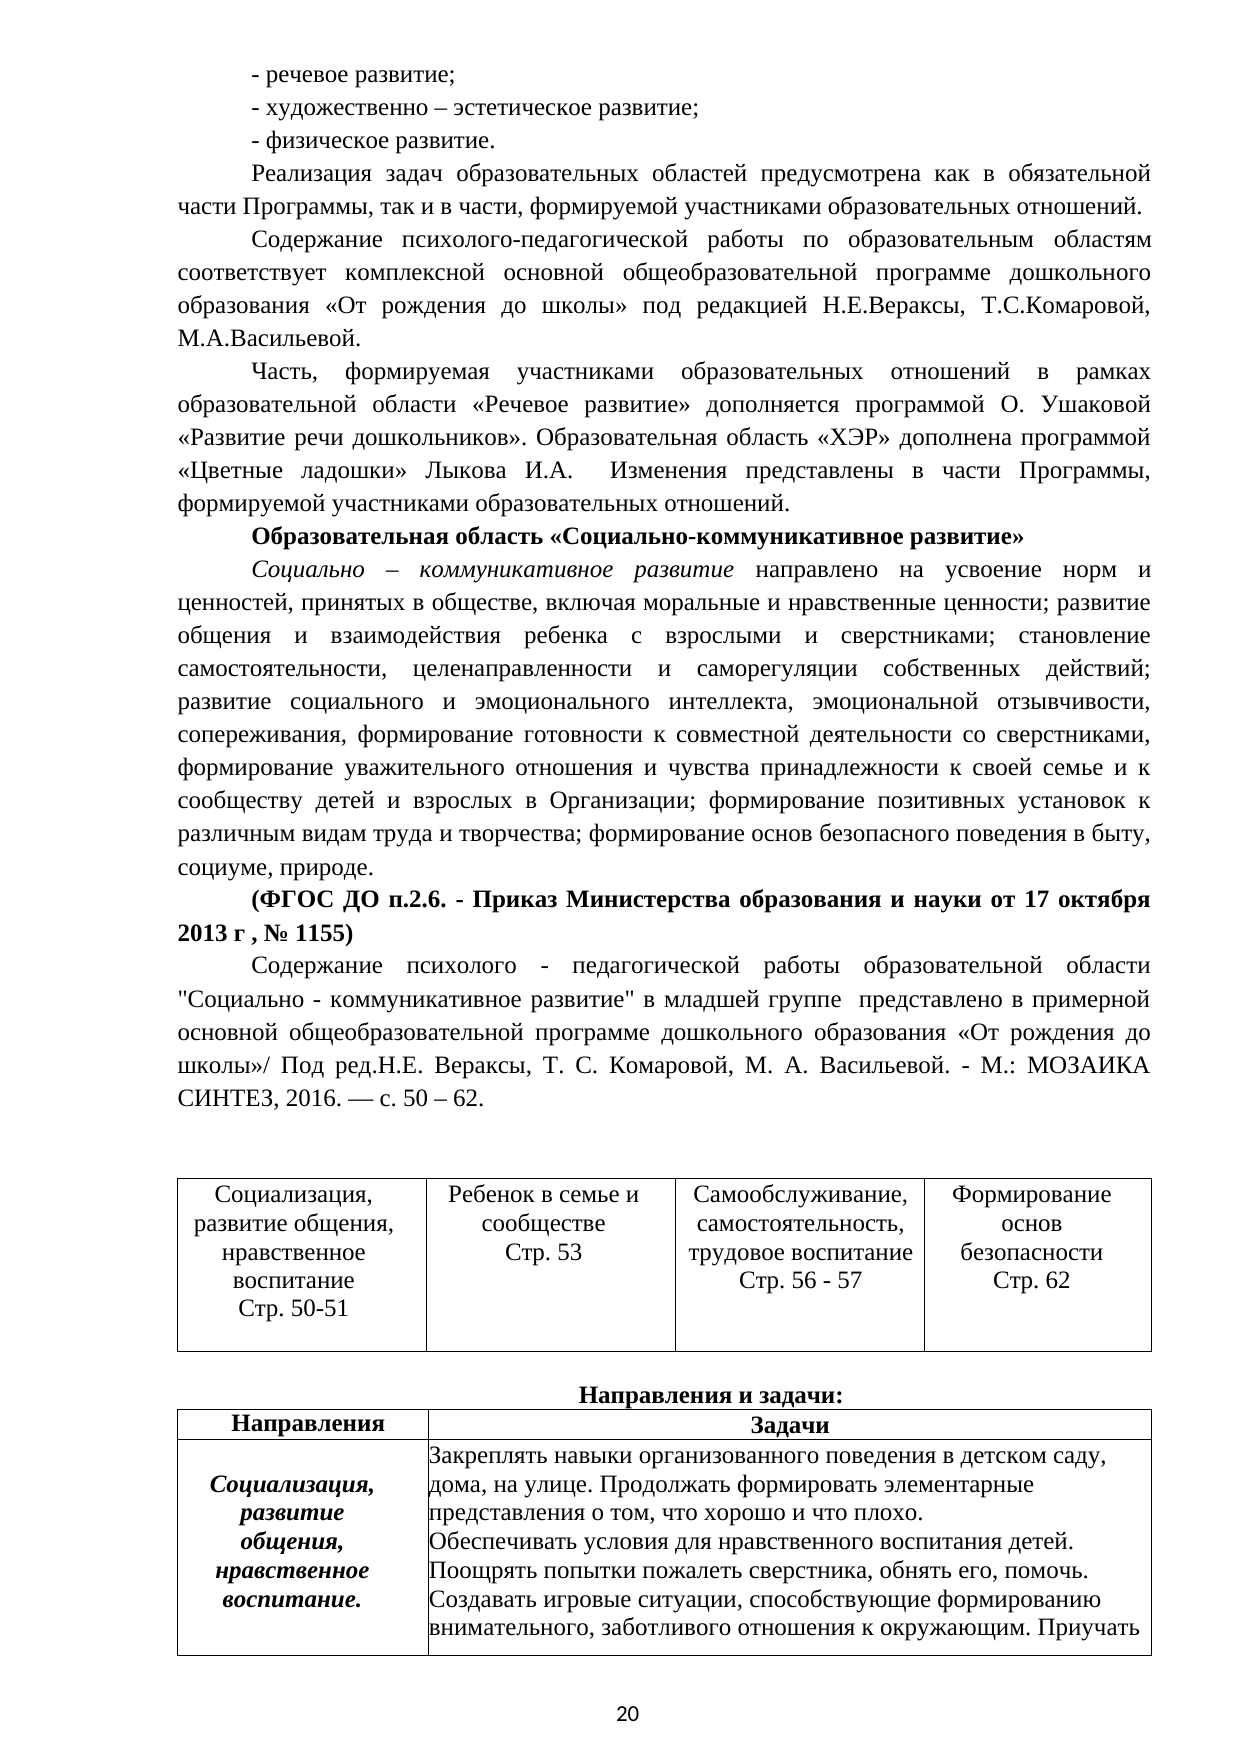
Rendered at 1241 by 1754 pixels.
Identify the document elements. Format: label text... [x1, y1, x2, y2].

text Содержание психолого-педагогической работы по образовательным областям соответствует комплексной основной общеобразовательной программе дошкольного образования «От рождения до школы» под редакцией Н.Е.Вераксы, Т.С.Комаровой, М.А.Васильевой. [177, 224, 1152, 352]
text - художественно – эстетическое развитие; [177, 92, 1152, 121]
table_header Формирование основ безопасности Стр. 62 [925, 1179, 1151, 1351]
table_header Социализация, развитие общения, нравственное воспитание Стр. 50-51 [178, 1179, 426, 1351]
text Направления и задачи: [271, 1380, 1152, 1409]
text Реализация задач образовательных областей предусмотрена как в обязательной части Программы, так и в части, формируемой участниками образовательных отношений. [177, 158, 1152, 220]
subtitle Образовательная область «Социально-коммуникативное развитие» [177, 521, 1152, 550]
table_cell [178, 1440, 428, 1655]
text - физическое развитие. [177, 125, 1152, 154]
table_header Направления [178, 1410, 428, 1439]
text Часть, формируемая участниками образовательных отношений в рамках образовательной области «Речевое развитие» дополняется программой О. Ушаковой «Развитие речи дошкольников». Образовательная область «ХЭР» дополнена программой «Цветные ладошки» Лыкова И.А. Изменения представлены в части Программы, формируемой участниками образовательных отношений. [177, 356, 1152, 517]
table_header Ребенок в семье и сообществе Стр. 53 [427, 1179, 675, 1351]
table_header Задачи [429, 1410, 1151, 1439]
text (ФГОС ДО п.2.6. - Приказ Министерства образования и науки от 17 октября 2013 г , № 1155) [177, 884, 1152, 946]
text Социально – коммуникативное развитие направлено на усвоение норм и ценностей, принятых в обществе, включая моральные и нравственные ценности; развитие общения и взаимодействия ребенка с взрослыми и сверстниками; становление самостоятельности, целенаправленности и саморегуляции собственных действий; развитие социального и эмоционального интеллекта, эмоциональной отзывчивости, сопереживания, формирование готовности к совместной деятельности со сверстниками, формирование уважительного отношения и чувства принадлежности к своей семье и к сообществу детей и взрослых в Организации; формирование позитивных установок к различным видам труда и творчества; формирование основ безопасного поведения в быту, социуме, природе. [177, 554, 1152, 880]
text - речевое развитие; [177, 59, 1152, 88]
text Содержание психолого - педагогической работы образовательной области "Социально - коммуникативное развитие" в младшей группе представлено в примерной основной общеобразовательной программе дошкольного образования «От рождения до школы»/ Под ред.Н.Е. Вераксы, Т. С. Комаровой, М. А. Васильевой. - М.: МОЗАИКА СИНТЕЗ, 2016. — с. 50 – 62. [177, 951, 1152, 1111]
table_header Самообслуживание, самостоятельность, трудовое воспитание Стр. 56 - 57 [676, 1179, 924, 1351]
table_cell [429, 1440, 1151, 1655]
